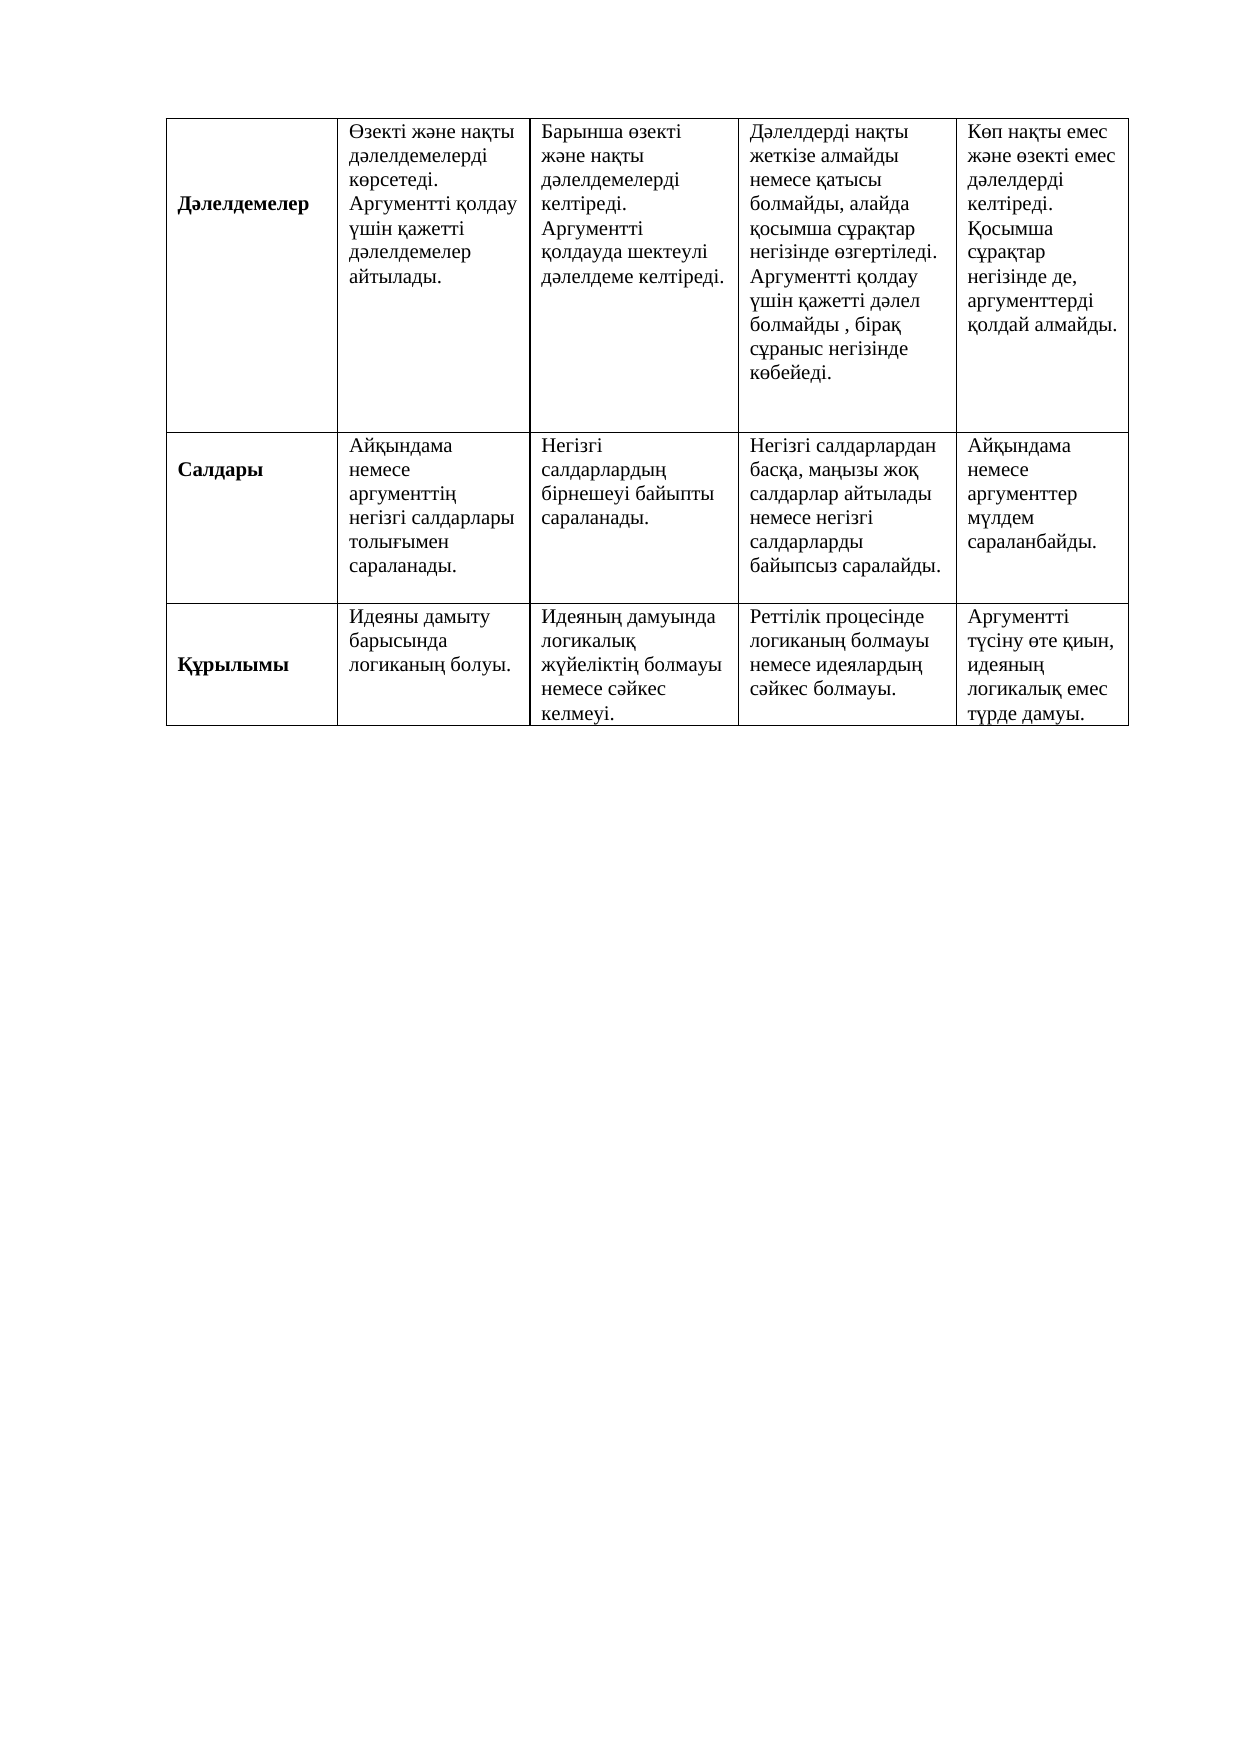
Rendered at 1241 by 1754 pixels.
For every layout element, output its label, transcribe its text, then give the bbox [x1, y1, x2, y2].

table_cell Айқындама немесе аргументтер мүлдем сараланбайды. [957, 433, 1128, 603]
table_cell Негізгі салдарлардың бірнешеуі байыпты сараланады. [531, 433, 738, 603]
table_cell Салдары [167, 433, 337, 603]
table_cell Барынша өзекті және нақты дәлелдемелерді келтіреді. Аргументті қолдауда шектеулі дәлелдеме келтіреді. [531, 119, 738, 432]
table_cell Идеяның дамуында логикалық жүйеліктің болмауы немесе сәйкес келмеуі. [531, 604, 738, 724]
table_cell Көп нақты емес және өзекті емес дәлелдерді келтіреді. Қосымша сұрақтар негізінде де, аргументтерді қолдай алмайды. [957, 119, 1128, 432]
table_cell Реттілік процесінде логиканың болмауы немесе идеялардың сәйкес болмауы. [739, 604, 956, 724]
table_cell Негізгі салдарлардан басқа, маңызы жоқ салдарлар айтылады немесе негізгі салдарларды байыпсыз саралайды. [739, 433, 956, 603]
table_cell Құрылымы [167, 604, 337, 724]
table_cell Айқындама немесе аргументтің негізгі салдарлары толығымен сараланады. [338, 433, 529, 603]
table_cell Дәлелдемелер [167, 119, 337, 432]
table_cell Аргументті түсіну өте қиын, идеяның логикалық емес түрде дамуы. [957, 604, 1128, 724]
table_cell Дәлелдерді нақты жеткізе алмайды немесе қатысы болмайды, алайда қосымша сұрақтар негізінде өзгертіледі. Аргументті қолдау үшін қажетті дәлел болмайды , бірақ сұраныс негізінде көбейеді. [739, 119, 956, 432]
table_cell Өзекті және нақты дәлелдемелерді көрсетеді. Аргументті қолдау үшін қажетті дәлелдемелер айтылады. [338, 119, 529, 432]
table_cell Идеяны дамыту барысында логиканың болуы. [338, 604, 529, 724]
